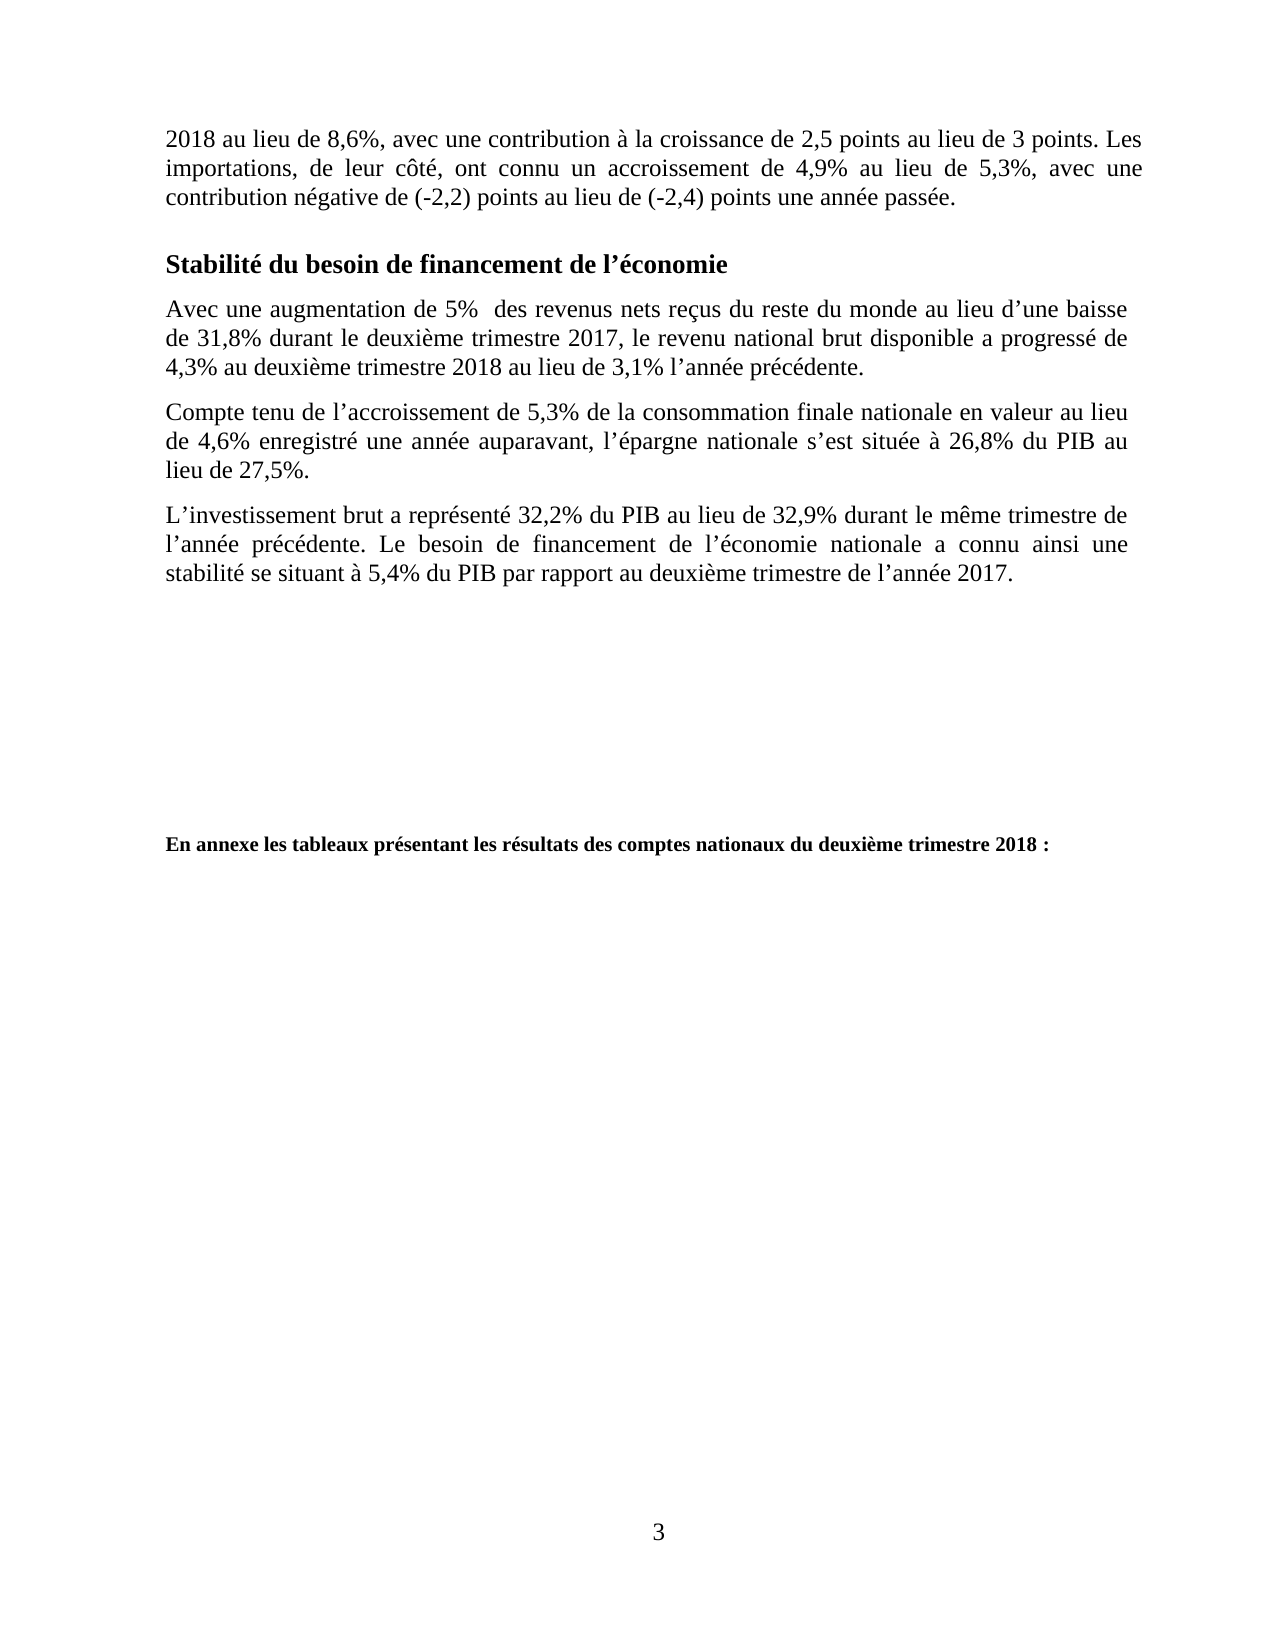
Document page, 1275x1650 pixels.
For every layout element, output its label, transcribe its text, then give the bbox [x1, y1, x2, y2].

text En annexe les tableaux présentant les résultats des comptes nationaux du deuxième trimestre 2018 : [165, 832, 1152, 856]
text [165, 124, 1144, 210]
text Compte tenu de l’accroissement de 5,3% de la consommation finale nationale en valeur au lieu de 4,6% enregistré une année auparavant, l’épargne nationale s’est située à 26,8% du PIB au lieu de 27,5%. [165, 397, 1129, 484]
title Stabilité du besoin de financement de l’économie [165, 248, 1085, 279]
text Avec une augmentation de 5% des revenus nets reçus du reste du monde au lieu d’une baisse de 31,8% durant le deuxième trimestre 2017, le revenu national brut disponible a progressé de 4,3% au deuxième trimestre 2018 au lieu de 3,1% l’année précédente. [165, 294, 1129, 381]
title L’investissement brut a représenté 32,2% du PIB au lieu de 32,9% durant le même trimestre de l’année précédente. Le besoin de financement de l’économie nationale a connu ainsi une stabilité se situant à 5,4% du PIB par rapport au deuxième trimestre de l’année 2017. [165, 500, 1129, 587]
